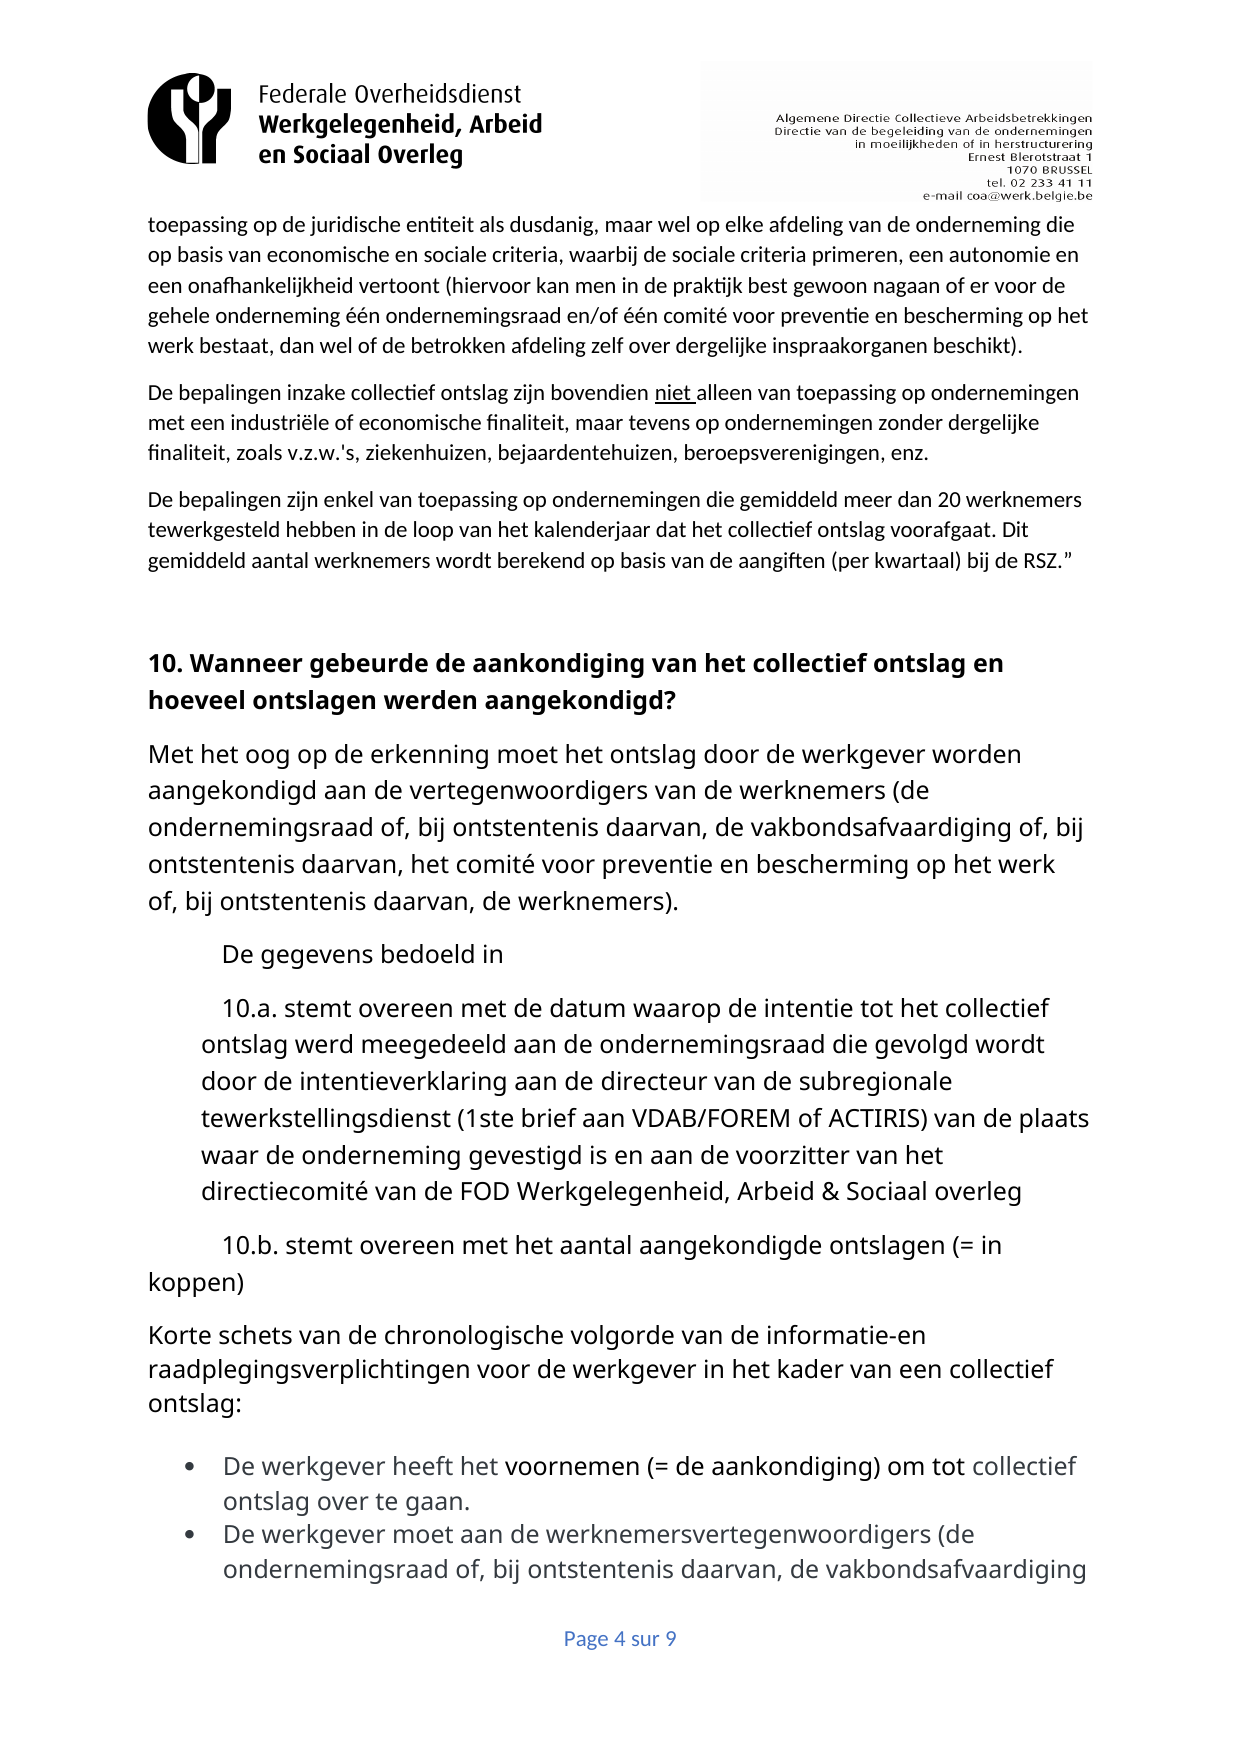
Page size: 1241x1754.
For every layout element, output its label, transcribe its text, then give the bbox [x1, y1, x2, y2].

text 10.b. stemt overeen met het aantal aangekondigde ontslagen (= in koppen) [148, 1227, 1093, 1298]
list De werkgever heeft het voornemen (= de aankondiging) om tot collectief ontslag over te gaan. [185, 1449, 1093, 1517]
text Korte schets van de chronologische volgorde van de informatie-en raadplegingsverplichtingen voor de werkgever in het kader van een collectief ontslag: [148, 1318, 1093, 1420]
picture [147, 73, 543, 169]
text 10. Wanneer gebeurde de aankondiging van het collectief ontslag en hoeveel ontslagen werden aangekondigd? [148, 646, 1093, 717]
text De bepalingen inzake collectief ontslag zijn bovendien niet alleen van toepassing op ondernemingen met een industriële of economische finaliteit, maar tevens op ondernemingen zonder dergelijke finaliteit, zoals v.z.w.'s, ziekenhuizen, bejaardentehuizen, beroepsverenigingen, enz. [148, 378, 1093, 466]
text 10.a. stemt overeen met de datum waarop de intentie tot het collectief ontslag werd meegedeeld aan de ondernemingsraad die gevolgd wordt door de intentieverklaring aan de directeur van de subregionale tewerkstellingsdienst (1ste brief aan VDAB/FOREM of ACTIRIS) van de plaats waar de onderneming gevestigd is en aan de voorzitter van het directiecomité van de FOD Werkgelegenheid, Arbeid & Sociaal overleg [201, 990, 1093, 1208]
picture [700, 61, 1093, 202]
text De bepalingen zijn enkel van toepassing op ondernemingen die gemiddeld meer dan 20 werknemers tewerkgesteld hebben in de loop van het kalenderjaar dat het collectief ontslag voorafgaat. Dit gemiddeld aantal werknemers wordt berekend op basis van de aangiften (per kwartaal) bij de RSZ.” [148, 485, 1093, 574]
text Met het oog op de erkenning moet het ontslag door de werkgever worden aangekondigd aan de vertegenwoordigers van de werknemers (de ondernemingsraad of, bij ontstentenis daarvan, de vakbondsafvaardiging of, bij ontstentenis daarvan, het comité voor preventie en bescherming op het werk of, bij ontstentenis daarvan, de werknemers). [148, 736, 1093, 917]
text De gegevens bedoeld in [201, 937, 1093, 971]
